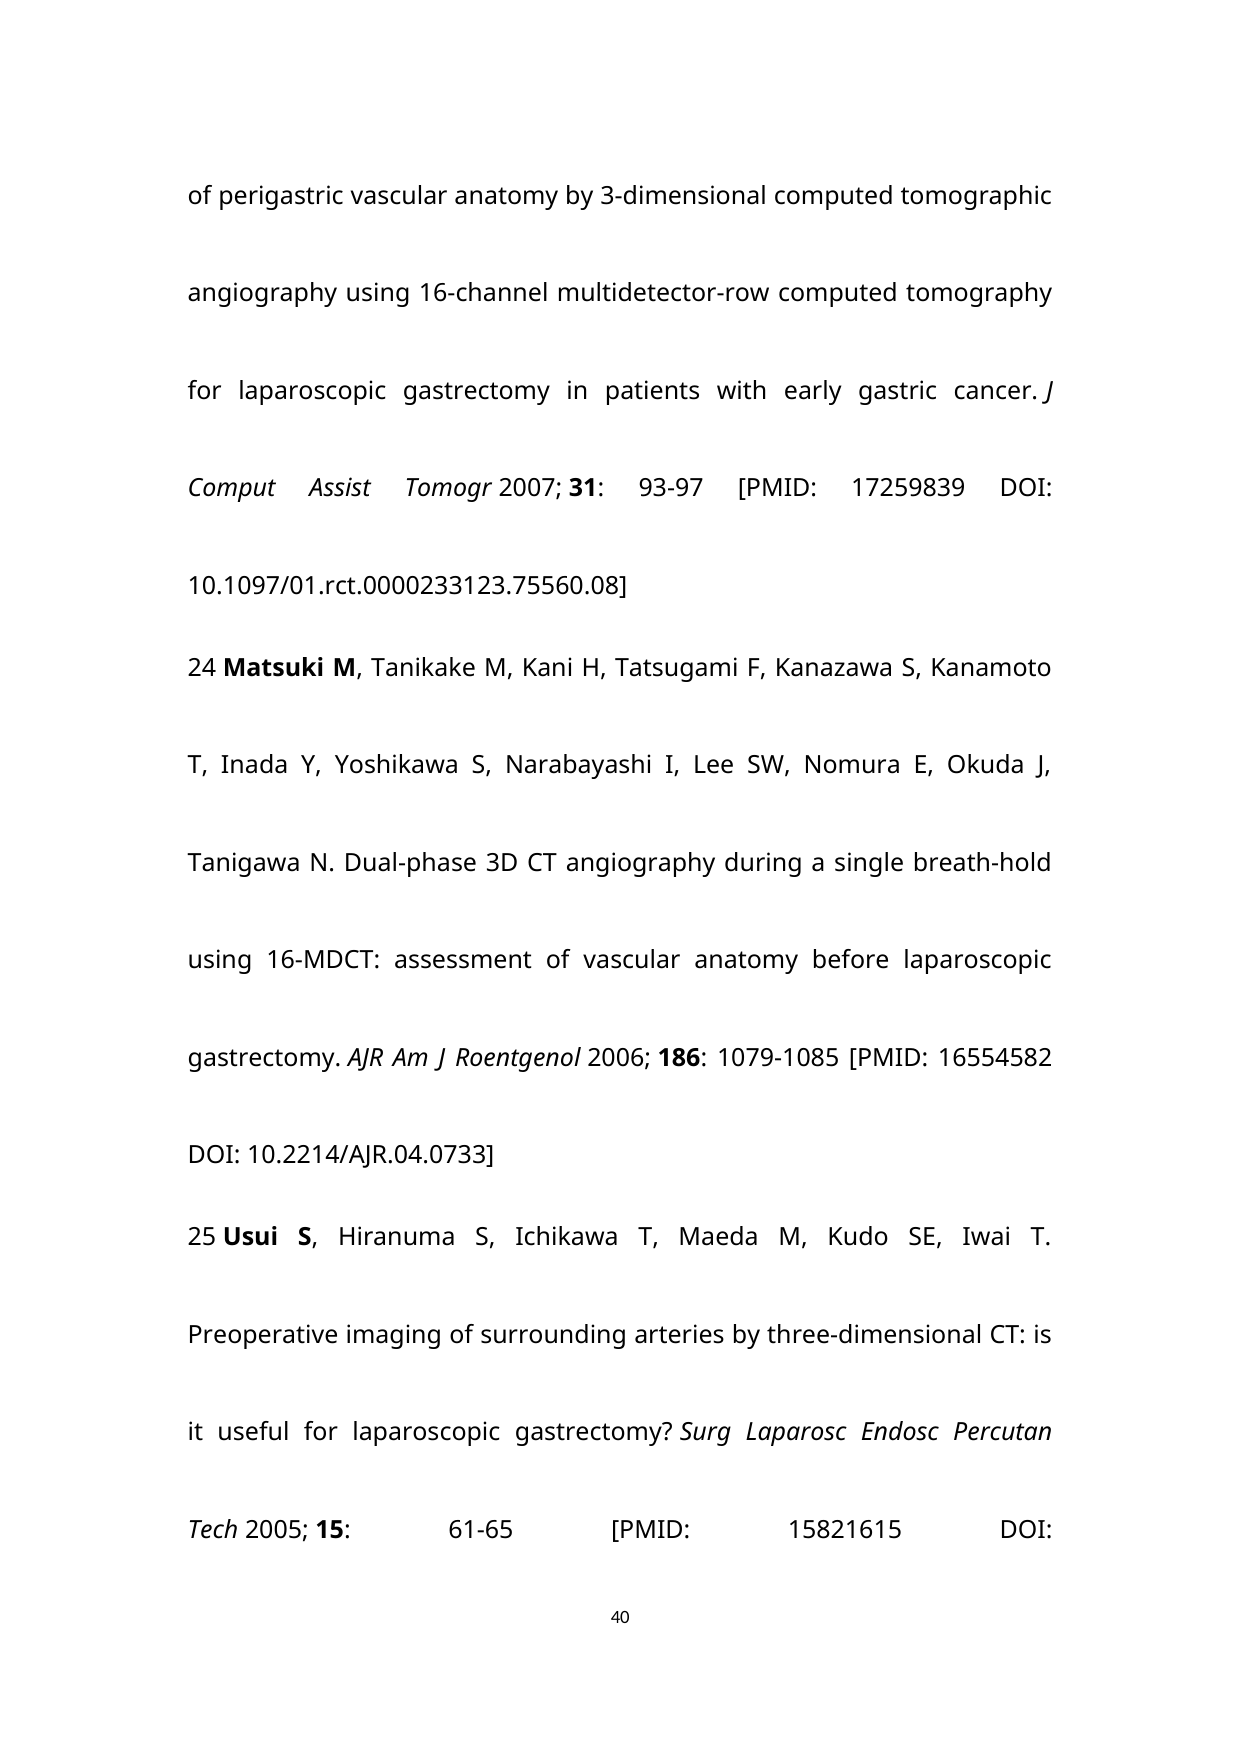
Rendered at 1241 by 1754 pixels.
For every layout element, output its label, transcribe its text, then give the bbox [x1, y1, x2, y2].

text 24 Matsuki M, Tanikake M, Kani H, Tatsugami F, Kanazawa S, Kanamoto T, Inada Y, Yoshikawa S, Narabayashi I, Lee SW, Nomura E, Okuda J, Tanigawa N. Dual-phase 3D CT angiography during a single breath-hold using 16-MDCT: assessment of vascular anatomy before laparoscopic gastrectomy. AJR Am J Roentgenol 2006; 186: 1079-1085 [PMID: 16554582 DOI: 10.2214/AJR.04.0733] [187, 634, 1053, 1186]
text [187, 162, 1053, 617]
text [187, 1203, 1053, 1561]
